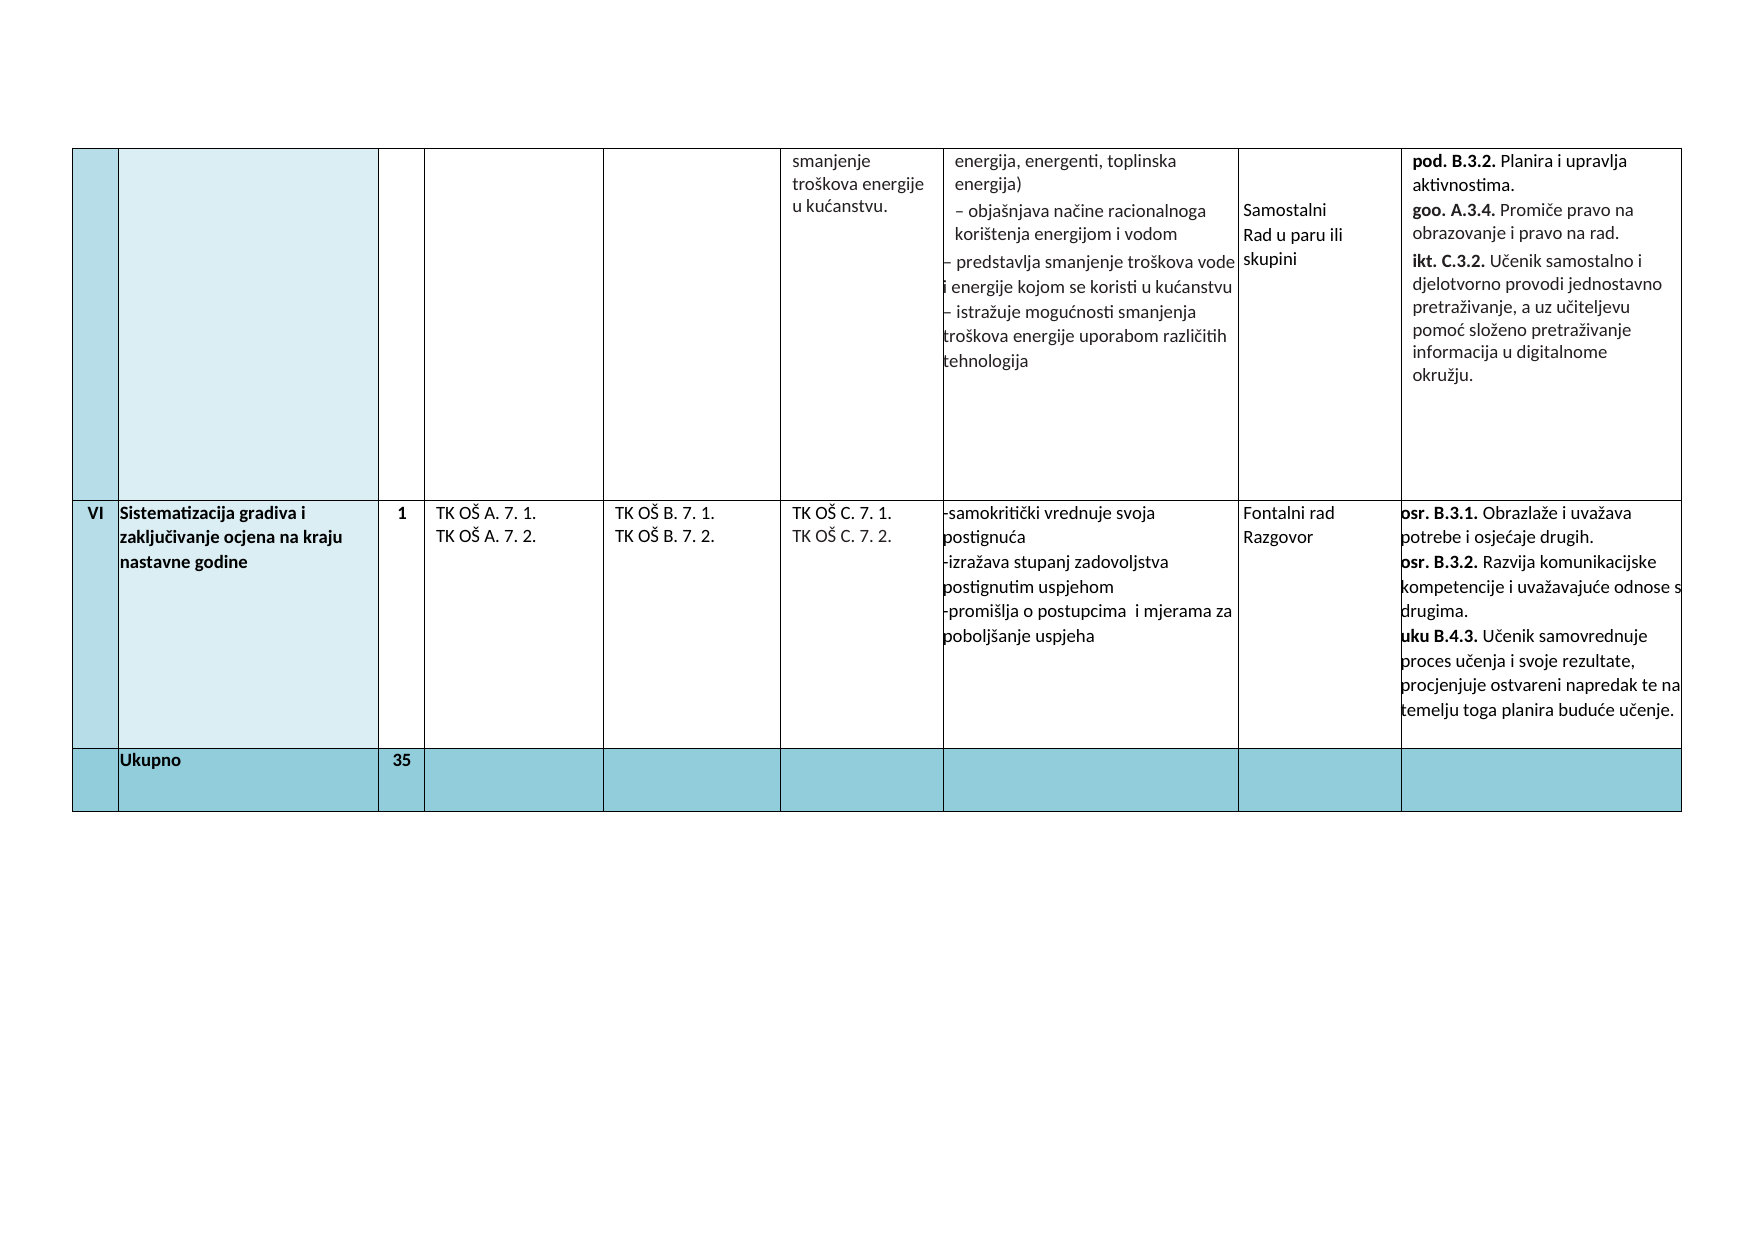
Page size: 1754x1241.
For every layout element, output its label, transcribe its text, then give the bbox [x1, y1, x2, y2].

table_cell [781, 149, 943, 500]
table_cell [73, 749, 118, 811]
table_cell [781, 749, 943, 811]
table_cell [379, 149, 424, 500]
table_cell [1402, 749, 1681, 811]
table_cell [425, 749, 603, 811]
table_cell Fontalni rad Razgovor [1239, 501, 1401, 748]
table_cell [604, 149, 780, 500]
table_cell Sistematizacija gradiva i zaključivanje ocjena na kraju nastavne godine [119, 501, 378, 748]
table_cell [944, 149, 1238, 500]
table_cell 35 [379, 749, 424, 811]
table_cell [1239, 149, 1401, 500]
table_cell [425, 149, 603, 500]
table_cell Ukupno [119, 749, 378, 811]
table_cell -samokritički vrednuje svoja postignuća -izražava stupanj zadovoljstva postignutim uspjehom -promišlja o postupcima i mjerama za poboljšanje uspjeha [944, 501, 1238, 748]
table_cell [604, 749, 780, 811]
table_cell VI [73, 501, 118, 748]
table_cell [73, 149, 118, 500]
table_cell [119, 149, 378, 500]
table_cell osr. B.3.1. Obrazlaže i uvažava potrebe i osjećaje drugih. osr. B.3.2. Razvija komunikacijske kompetencije i uvažavajuće odnose s drugima. uku B.4.3. Učenik samovrednuje proces učenja i svoje rezultate, procjenjuje ostvareni napredak te na temelju toga planira buduće učenje. [1402, 501, 1681, 748]
table_cell 1 [379, 501, 424, 748]
table_cell TK OŠ C. 7. 1. TK OŠ C. 7. 2. [781, 501, 943, 748]
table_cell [1402, 149, 1681, 500]
table_cell [1239, 749, 1401, 811]
table_cell TK OŠ B. 7. 1. TK OŠ B. 7. 2. [604, 501, 780, 748]
table_cell TK OŠ A. 7. 1. TK OŠ A. 7. 2. [425, 501, 603, 748]
table_cell [944, 749, 1238, 811]
